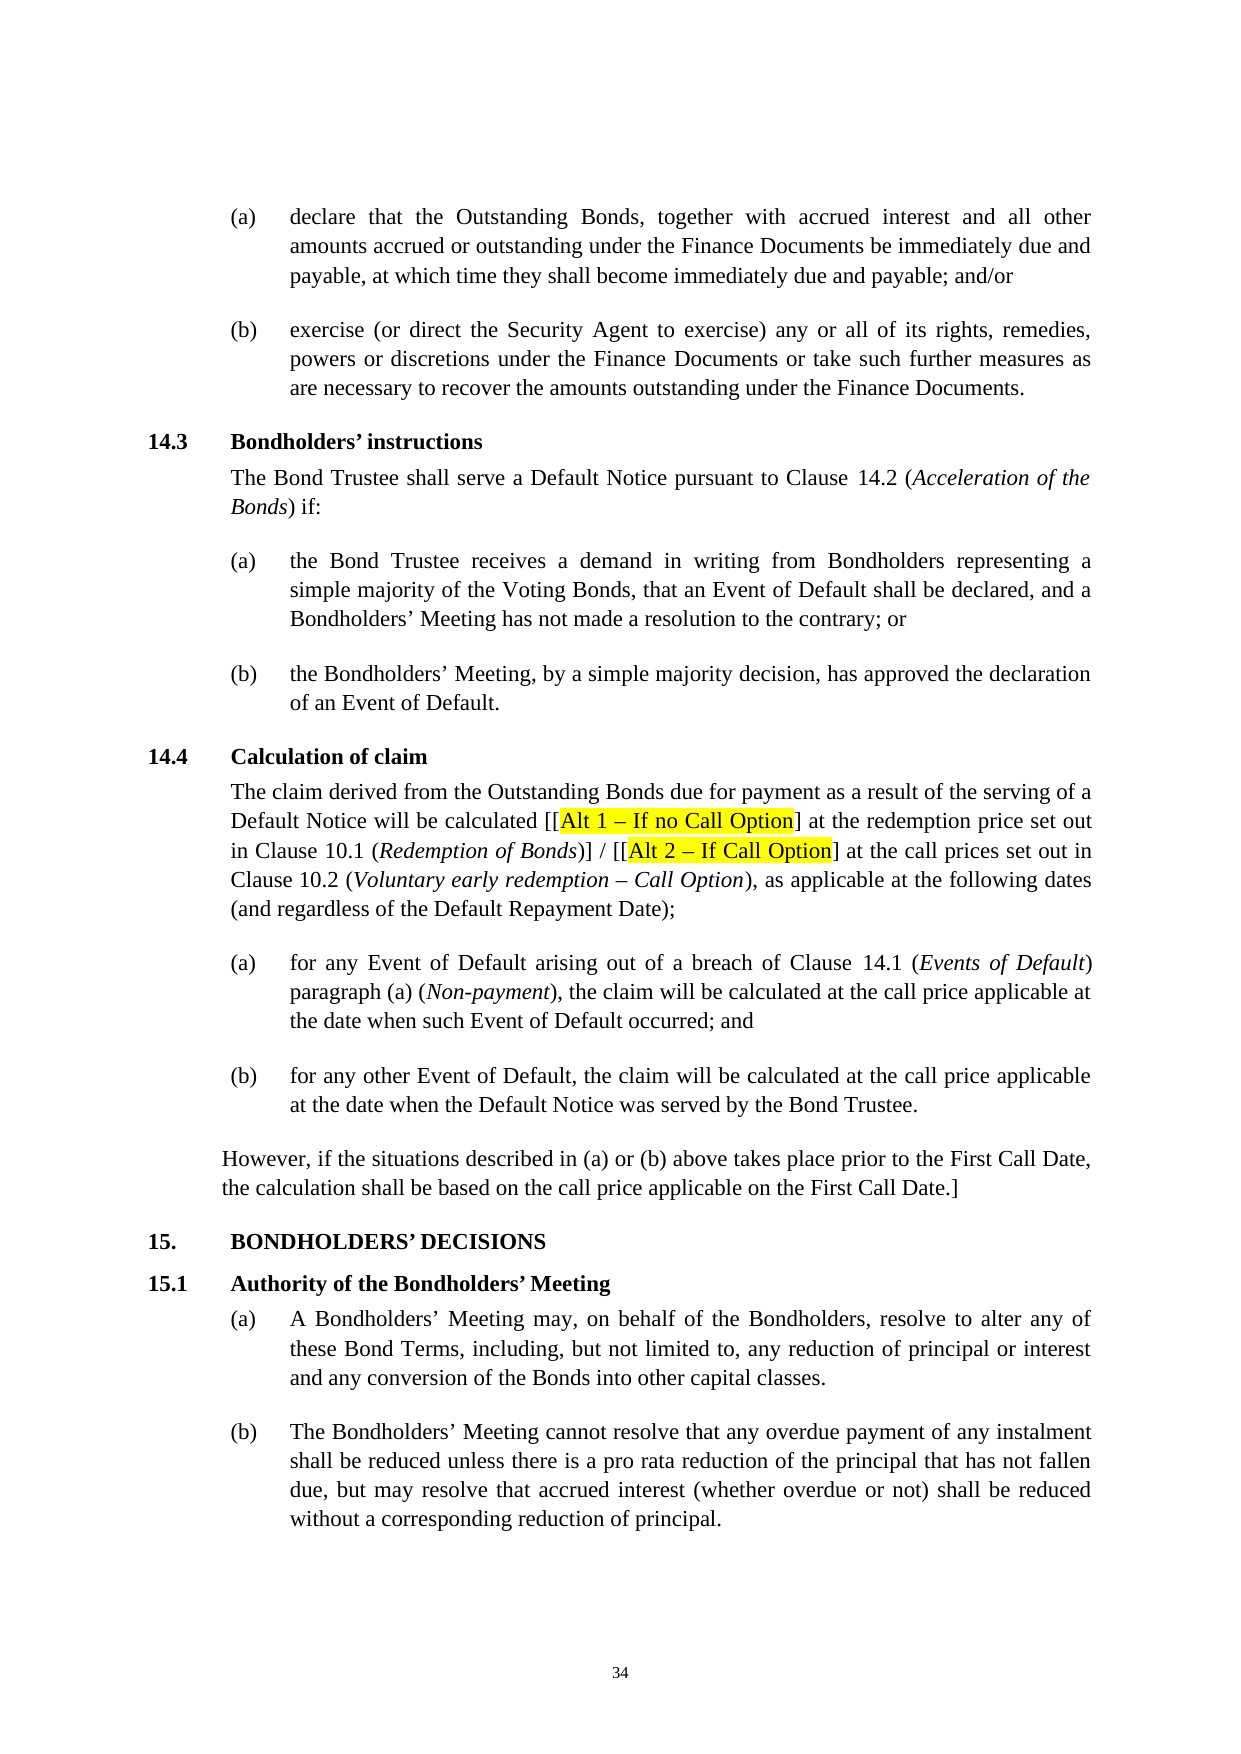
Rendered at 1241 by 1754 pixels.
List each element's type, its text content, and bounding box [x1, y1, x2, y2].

text for any other Event of Default, the claim will be calculated at the call price applicable at the date when the Default Notice was served by the Bond Trustee. [230, 1060, 1092, 1118]
subtitle Calculation of claim [148, 741, 1092, 770]
text for any Event of Default arising out of a breach of Clause 14.1 (Events of Default) paragraph (a) (Non-payment), the claim will be calculated at the call price applicable at the date when such Event of Default occurred; and [230, 947, 1092, 1035]
list However, if the situations described in (a) or (b) above takes place prior to the First Call Date, the calculation shall be based on the call price applicable on the First Call Date.] [222, 1143, 1092, 1201]
text The Bond Trustee shall serve a Default Notice pursuant to Clause 14.2 (Acceleration of the Bonds) if: [230, 462, 1092, 520]
text the Bondholders’ Meeting, by a simple majority decision, has approved the declaration of an Event of Default. [230, 658, 1092, 716]
text The claim derived from the Outstanding Bonds due for payment as a result of the serving of a Default Notice will be calculated [[Alt 1 – If no Call Option] at the redemption price set out in Clause 10.1 (Redemption of Bonds)] / [[Alt 2 – If Call Option] at the call prices set out in Clause 10.2 (Voluntary early redemption – Call Option), as applicable at the following dates (and regardless of the Default Repayment Date); [230, 776, 1092, 922]
text A Bondholders’ Meeting may, on behalf of the Bondholders, resolve to alter any of these Bond Terms, including, but not limited to, any reduction of principal or interest and any conversion of the Bonds into other capital classes. [230, 1303, 1092, 1391]
text exercise (or direct the Security Agent to exercise) any or all of its rights, remedies, powers or discretions under the Finance Documents or take such further measures as are necessary to recover the amounts outstanding under the Finance Documents. [230, 314, 1092, 401]
text declare that the Outstanding Bonds, together with accrued interest and all other amounts accrued or outstanding under the Finance Documents be immediately due and payable, at which time they shall become immediately due and payable; and/or [230, 201, 1092, 289]
text the Bond Trustee receives a demand in writing from Bondholders representing a simple majority of the Voting Bonds, that an Event of Default shall be declared, and a Bondholders’ Meeting has not made a resolution to the contrary; or [230, 545, 1092, 633]
subtitle Authority of the Bondholders’ Meeting [148, 1268, 1092, 1297]
text The Bondholders’ Meeting cannot resolve that any overdue payment of any instalment shall be reduced unless there is a pro rata reduction of the principal that has not fallen due, but may resolve that accrued interest (whether overdue or not) shall be reduced without a corresponding reduction of principal. [230, 1416, 1092, 1533]
subtitle Bondholders’ instructions [148, 426, 1092, 456]
subtitle BONDHOLDERS’ DECISIONS [148, 1226, 1092, 1256]
